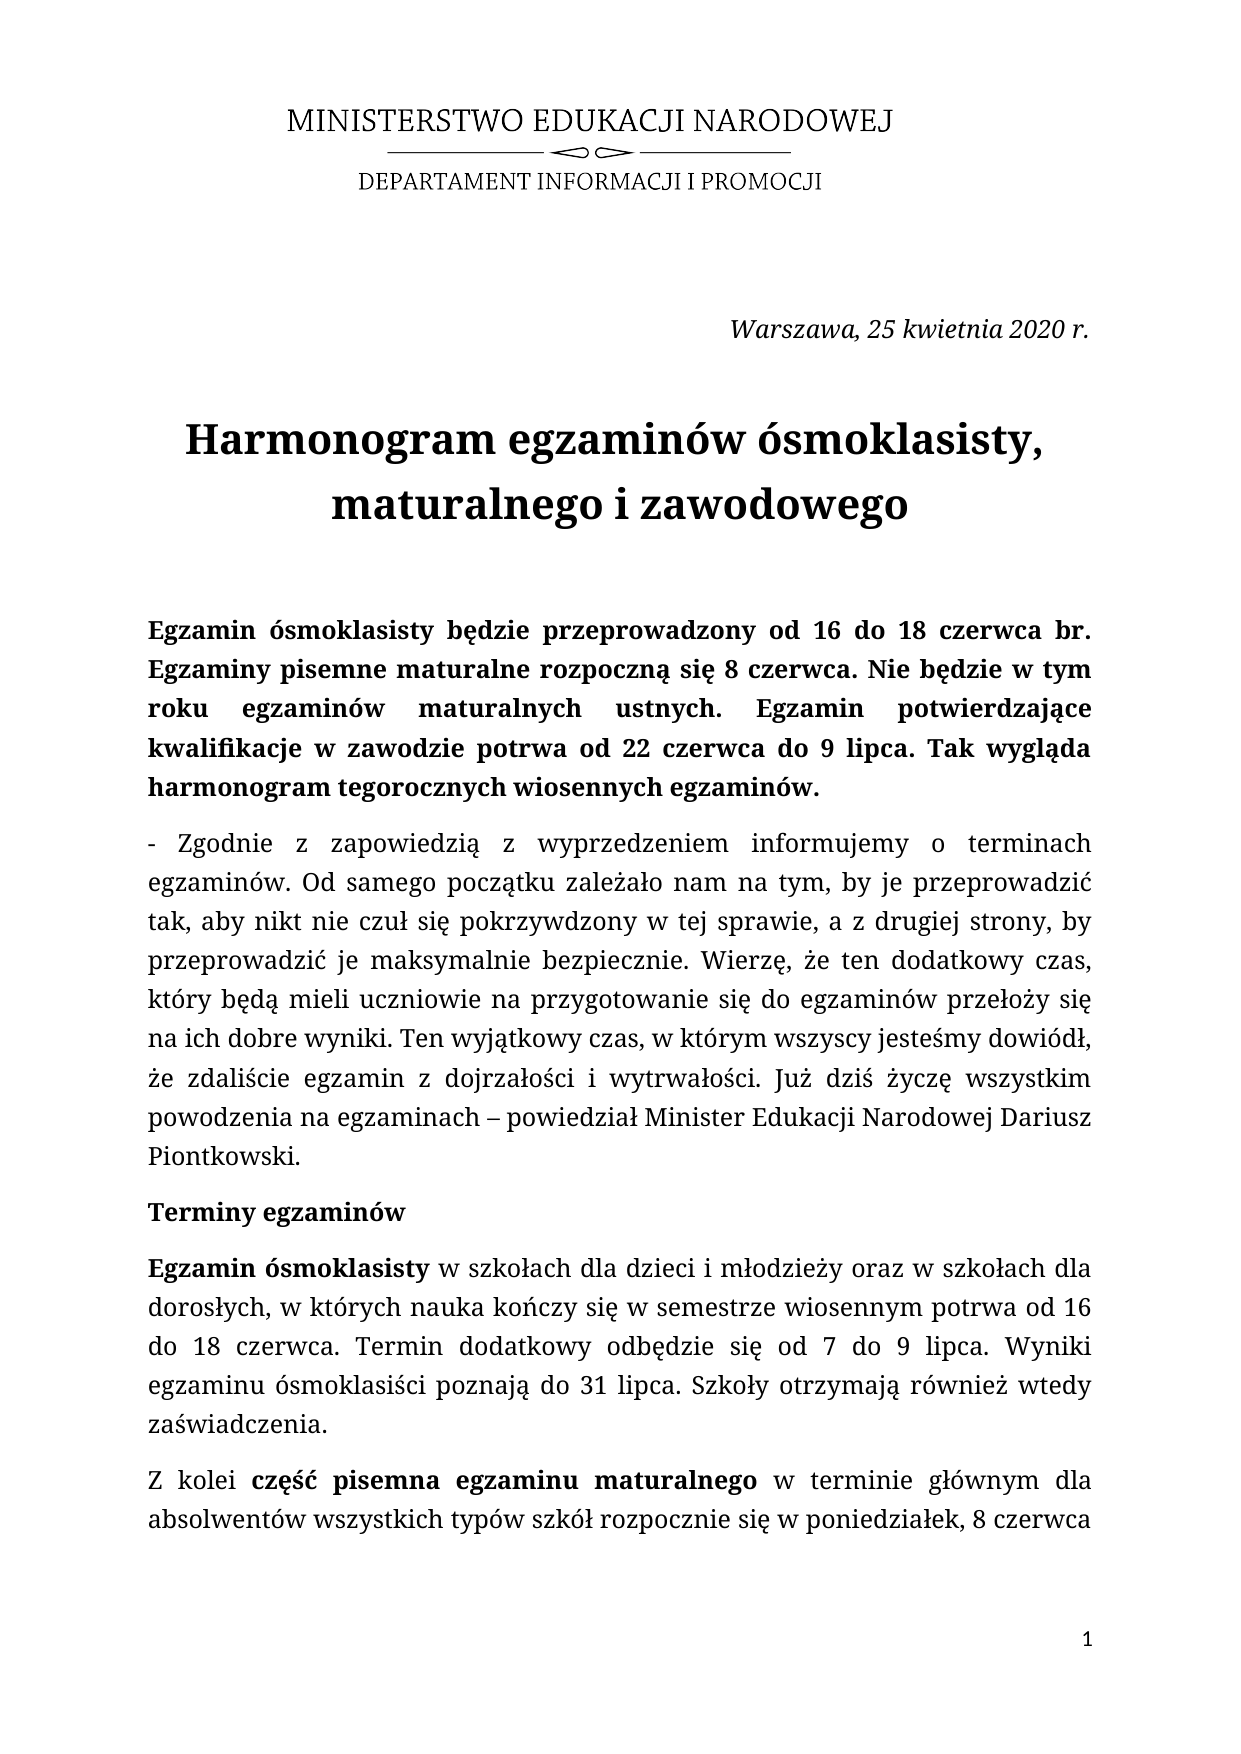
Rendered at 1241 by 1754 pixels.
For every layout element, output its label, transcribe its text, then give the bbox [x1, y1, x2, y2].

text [148, 1463, 1093, 1536]
text Harmonogram egzaminów ósmoklasisty, maturalnego i zawodowego [148, 367, 1093, 532]
text Egzamin ósmoklasisty będzie przeprowadzony od 16 do 18 czerwca br. Egzaminy pisemne maturalne rozpoczną się 8 czerwca. Nie będzie w tym roku egzaminów maturalnych ustnych. Egzamin potwierdzające kwalifikacje w zawodzie potrwa od 22 czerwca do 9 lipca. Tak wygląda harmonogram tegorocznych wiosennych egzaminów. [148, 613, 1093, 803]
text - Zgodnie z zapowiedzią z wyprzedzeniem informujemy o terminach egzaminów. Od samego początku zależało nam na tym, by je przeprowadzić tak, aby nikt nie czuł się pokrzywdzony w tej sprawie, a z drugiej strony, by przeprowadzić je maksymalnie bezpiecznie. Wierzę, że ten dodatkowy czas, który będą mieli uczniowie na przygotowanie się do egzaminów przełoży się na ich dobre wyniki. Ten wyjątkowy czas, w którym wszyscy jesteśmy dowiódł, że zdaliście egzamin z dojrzałości i wytrwałości. Już dziś życzę wszystkim powodzenia na egzaminach – powiedział Minister Edukacji Narodowej Dariusz Piontkowski. [148, 825, 1093, 1173]
picture [147, 102, 1031, 277]
text Egzamin ósmoklasisty w szkołach dla dzieci i młodzieży oraz w szkołach dla dorosłych, w których nauka kończy się w semestrze wiosennym potrwa od 16 do 18 czerwca. Termin dodatkowy odbędzie się od 7 do 9 lipca. Wyniki egzaminu ósmoklasiści poznają do 31 lipca. Szkoły otrzymają również wtedy zaświadczenia. [148, 1250, 1093, 1441]
text Warszawa, 25 kwietnia 2020 r. [148, 148, 1093, 346]
text Terminy egzaminów [148, 1194, 1093, 1228]
